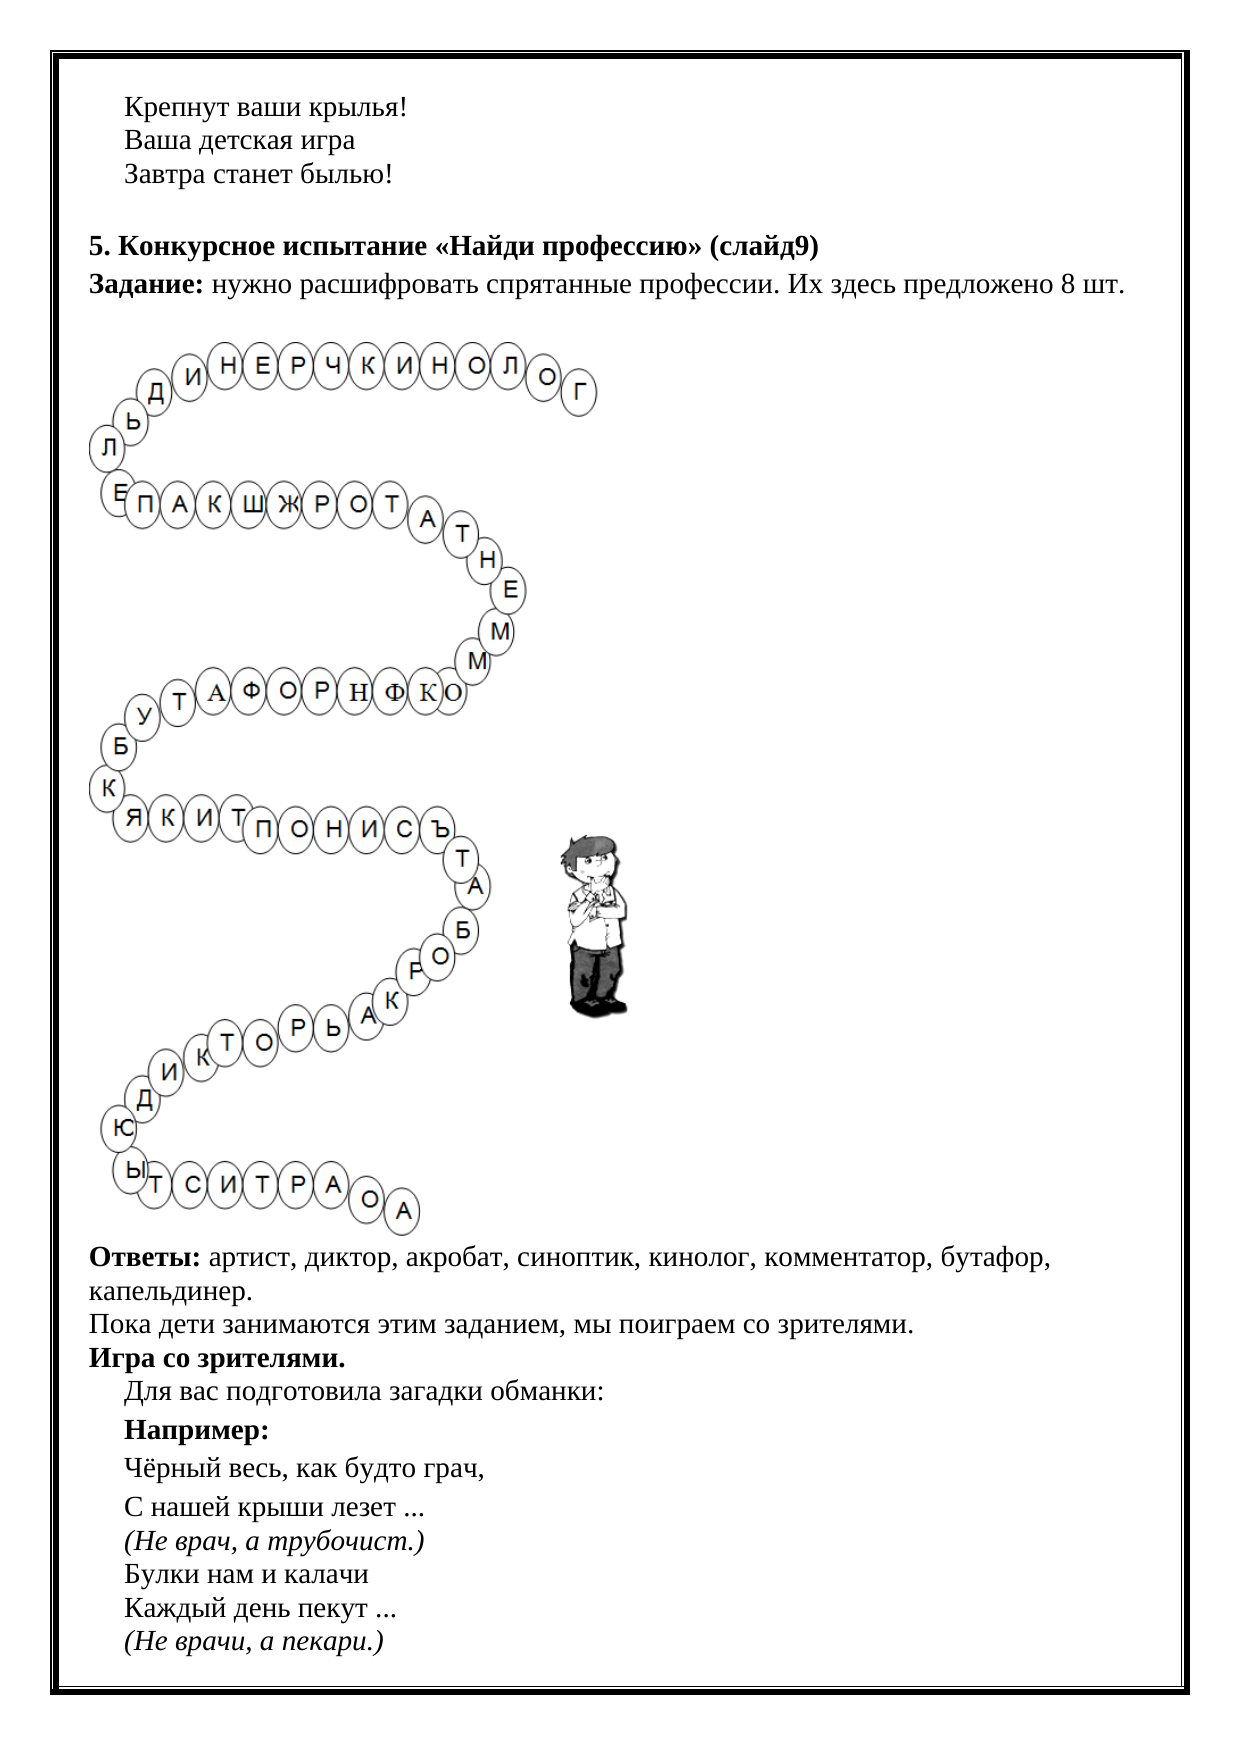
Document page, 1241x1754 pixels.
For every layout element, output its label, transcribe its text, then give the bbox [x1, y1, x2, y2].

text (Не врачи, а пекари.) [124, 1623, 1149, 1657]
text Крепнут ваши крылья! [124, 89, 1149, 122]
text Завтра станет былью! [124, 156, 1149, 189]
text 5. Конкурсное испытание «Найди профессию» (слайд9) [89, 189, 1167, 261]
text Булки нам и калачи [124, 1556, 1149, 1590]
text Задание: нужно расшифровать спрятанные профессии. Их здесь предложено 8 шт. [89, 266, 1167, 300]
text Каждый день пекут ... [124, 1590, 1149, 1623]
text Например: [124, 1412, 1149, 1446]
text (Не врач, а трубочист.) [124, 1523, 1149, 1556]
picture [88, 342, 628, 1236]
text С нашей крыши лезет ... [124, 1489, 1149, 1523]
text Пока дети занимаются этим заданием, мы поиграем со зрителями. [89, 1306, 1149, 1340]
text Для вас подготовила загадки обманки: [124, 1373, 1149, 1407]
text Игра со зрителями. [89, 1340, 1167, 1373]
text Ответы: артист, диктор, акробат, синоптик, кинолог, комментатор, бутафор, капельдинер. [89, 1239, 1149, 1306]
text Чёрный весь, как будто грач, [124, 1451, 1149, 1484]
text Ваша детская игра [124, 122, 1149, 156]
